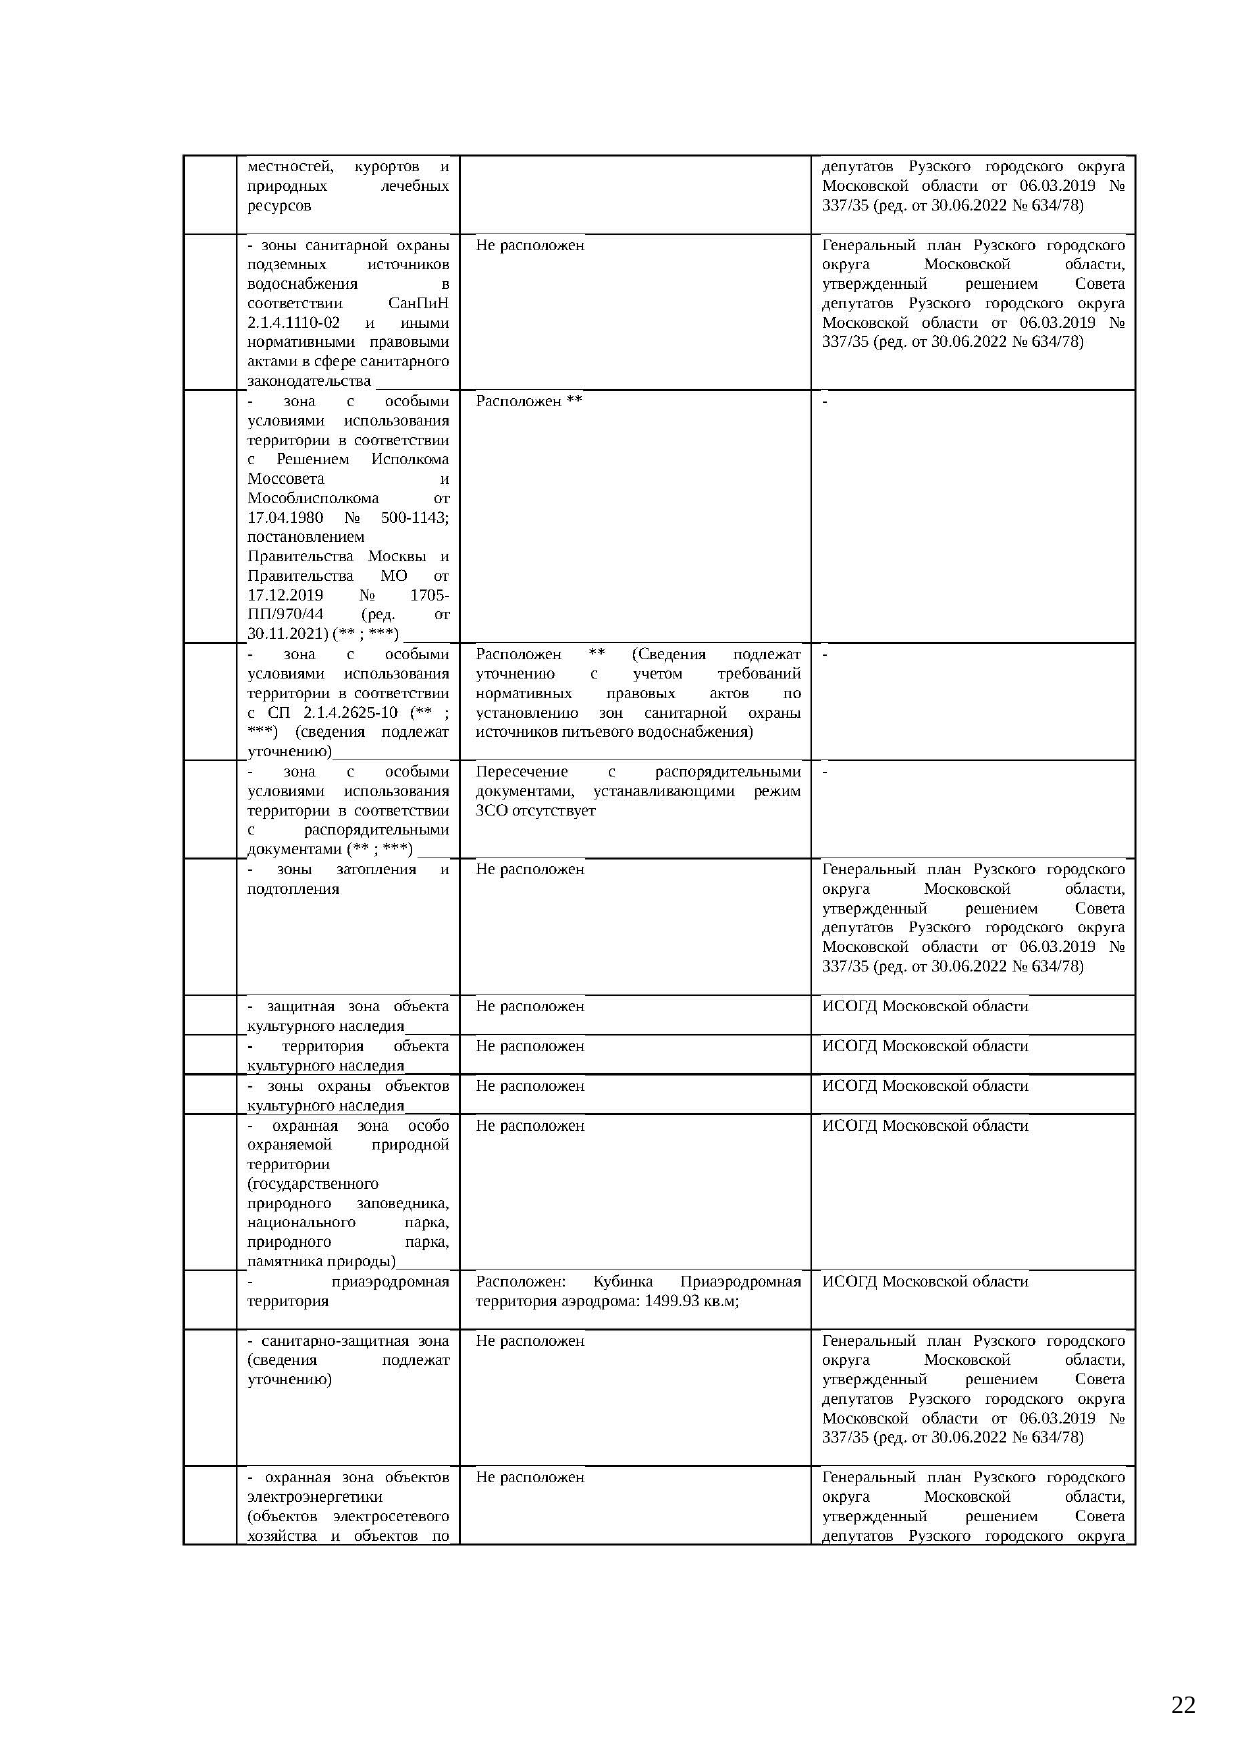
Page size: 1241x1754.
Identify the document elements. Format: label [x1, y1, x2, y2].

picture [77, 88, 1193, 1666]
